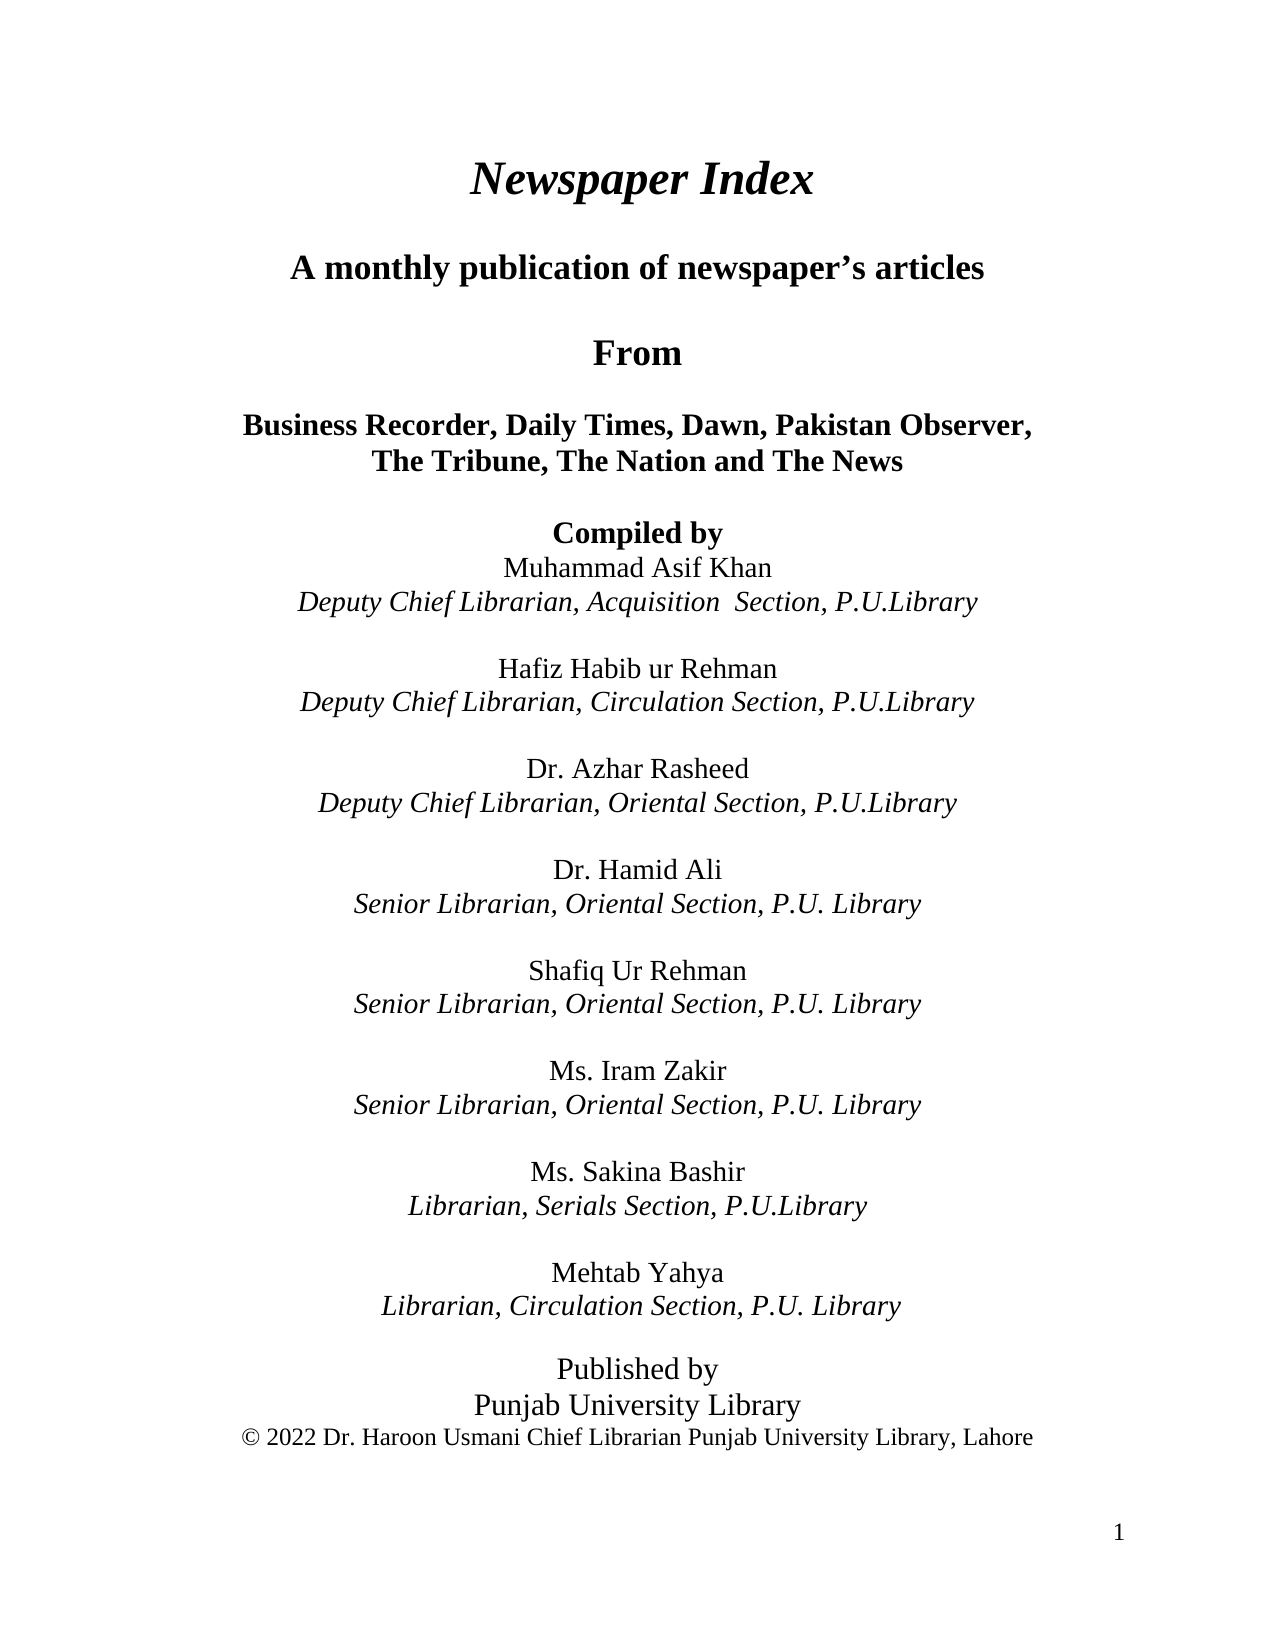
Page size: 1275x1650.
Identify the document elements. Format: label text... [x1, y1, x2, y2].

text A monthly publication of newspaper’s articles [150, 246, 1125, 287]
text © 2022 Dr. Haroon Usmani Chief Librarian Punjab University Library, Lahore [150, 1422, 1125, 1451]
text Punjab University Library [150, 1386, 1125, 1422]
text Deputy Chief Librarian, Circulation Section, P.U.Library [150, 684, 1125, 718]
text Muhammad Asif Khan [150, 550, 1125, 584]
text Hafiz Habib ur Rehman [150, 651, 1125, 684]
text Ms. Sakina Bashir [150, 1154, 1125, 1188]
text Senior Librarian, Oriental Section, P.U. Library [150, 986, 1125, 1020]
text Dr. Hamid Ali [150, 852, 1125, 886]
text Mehtab Yahya [150, 1255, 1125, 1288]
text Senior Librarian, Oriental Section, P.U. Library [150, 1087, 1125, 1121]
text Senior Librarian, Oriental Section, P.U. Library [150, 886, 1125, 919]
text Dr. Azhar Rasheed [150, 752, 1125, 785]
text Deputy Chief Librarian, Oriental Section, P.U.Library [150, 785, 1125, 819]
text Newspaper Index [159, 150, 1125, 205]
text Librarian, Circulation Section, P.U. Library [150, 1288, 1125, 1322]
text From [150, 330, 1125, 373]
text The Tribune, The Nation and The News [150, 442, 1125, 478]
text Librarian, Serials Section, P.U.Library [150, 1188, 1125, 1221]
text Published by [150, 1351, 1125, 1386]
text Deputy Chief Librarian, Acquisition Section, P.U.Library [150, 584, 1125, 617]
text Shafiq Ur Rehman [150, 953, 1125, 986]
text Business Recorder, Daily Times, Dawn, Pakistan Observer, [150, 407, 1125, 442]
text Compiled by [150, 514, 1125, 550]
text Ms. Iram Zakir [150, 1053, 1125, 1087]
